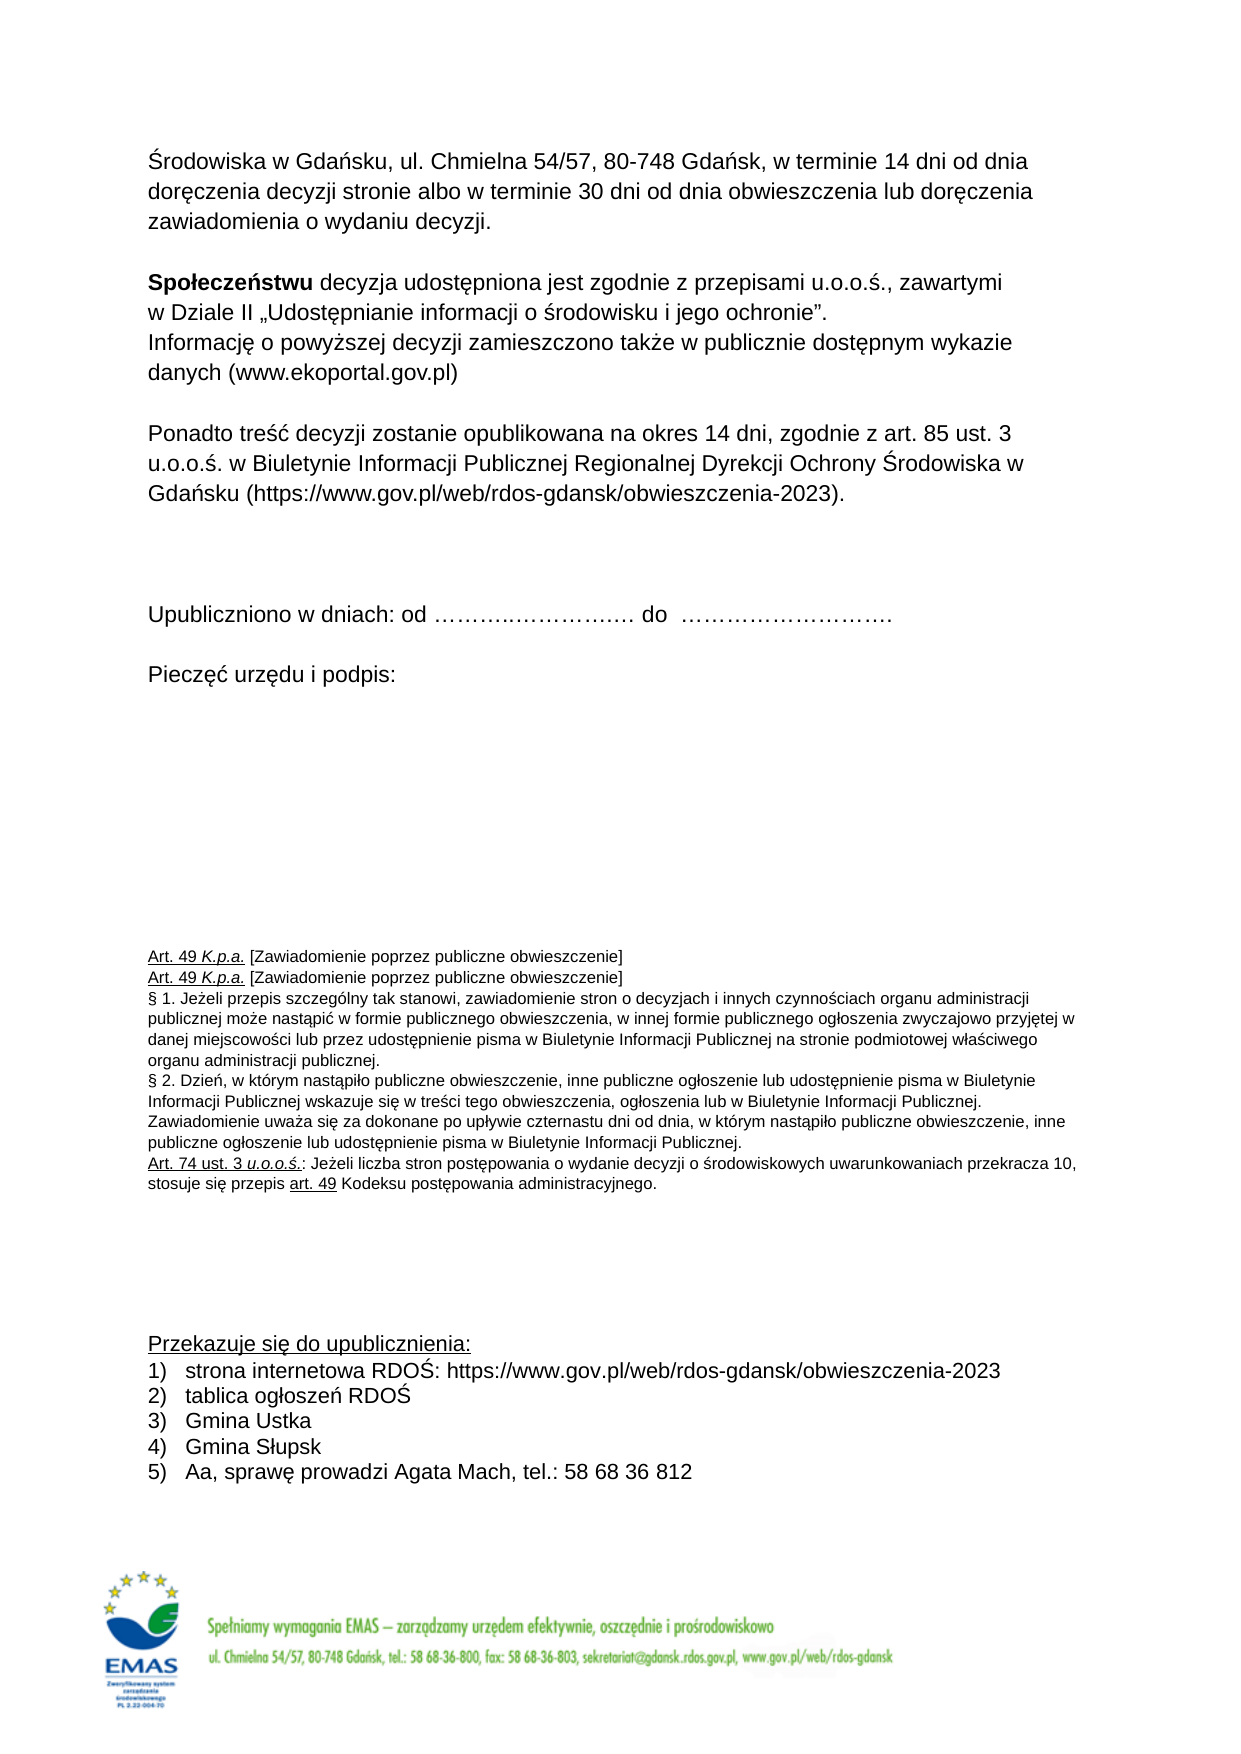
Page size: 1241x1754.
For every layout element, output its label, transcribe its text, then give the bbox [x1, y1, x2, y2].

text Art. 74 ust. 3 u.o.o.ś.: Jeżeli liczba stron postępowania o wydanie decyzji o środowiskowych uwarunkowaniach przekracza 10, stosuje się przepis art. 49 Kodeksu postępowania administracyjnego. [148, 1153, 1093, 1193]
text Upubliczniono w dniach: od ………..………….… do ………………………. [148, 601, 1093, 627]
text Pieczęć urzędu i podpis: [148, 661, 1093, 687]
list strona internetowa RDOŚ: https://www.gov.pl/web/rdos-gdansk/obwieszczenia-2023 [148, 1358, 1093, 1383]
list tablica ogłoszeń RDOŚ [148, 1383, 1093, 1408]
text Ponadto treść decyzji zostanie opublikowana na okres 14 dni, zgodnie z art. 85 ust. 3 u.o.o.ś. w Biuletynie Informacji Publicznej Regionalnej Dyrekcji Ochrony Środowiska w Gdańsku (https://www.gov.pl/web/rdos-gdansk/obwieszczenia-2023). [148, 419, 1093, 506]
list Aa, sprawę prowadzi Agata Mach, tel.: 58 68 36 812 [148, 1459, 1093, 1484]
text Art. 49 K.p.a. [Zawiadomienie poprzez publiczne obwieszczenie] [148, 968, 1093, 987]
text Informację o powyższej decyzji zamieszczono także w publicznie dostępnym wykazie danych (www.ekoportal.gov.pl) [148, 329, 1093, 385]
text § 1. Jeżeli przepis szczególny tak stanowi, zawiadomienie stron o decyzjach i innych czynnościach organu administracji publicznej może nastąpić w formie publicznego obwieszczenia, w innej formie publicznego ogłoszenia zwyczajowo przyjętej w danej miejscowości lub przez udostępnienie pisma w Biuletynie Informacji Publicznej na stronie podmiotowej właściwego organu administracji publicznej. [148, 988, 1093, 1069]
picture [103, 1571, 917, 1713]
text Przekazuje się do upublicznienia: [148, 1331, 1093, 1356]
list Gmina Słupsk [148, 1433, 1093, 1459]
text Art. 49 K.p.a. [Zawiadomienie poprzez publiczne obwieszczenie] [148, 947, 1093, 966]
list Gmina Ustka [148, 1408, 1093, 1433]
text § 2. Dzień, w którym nastąpiło publiczne obwieszczenie, inne publiczne ogłoszenie lub udostępnienie pisma w Biuletynie Informacji Publicznej wskazuje się w treści tego obwieszczenia, ogłoszenia lub w Biuletynie Informacji Publicznej. Zawiadomienie uważa się za dokonane po upływie czternastu dni od dnia, w którym nastąpiło publiczne obwieszczenie, inne publiczne ogłoszenie lub udostępnienie pisma w Biuletynie Informacji Publicznej. [148, 1071, 1093, 1152]
text Społeczeństwu decyzja udostępniona jest zgodnie z przepisami u.o.o.ś., zawartymi w Dziale II „Udostępnianie informacji o środowisku i jego ochronie”. [148, 268, 1093, 325]
